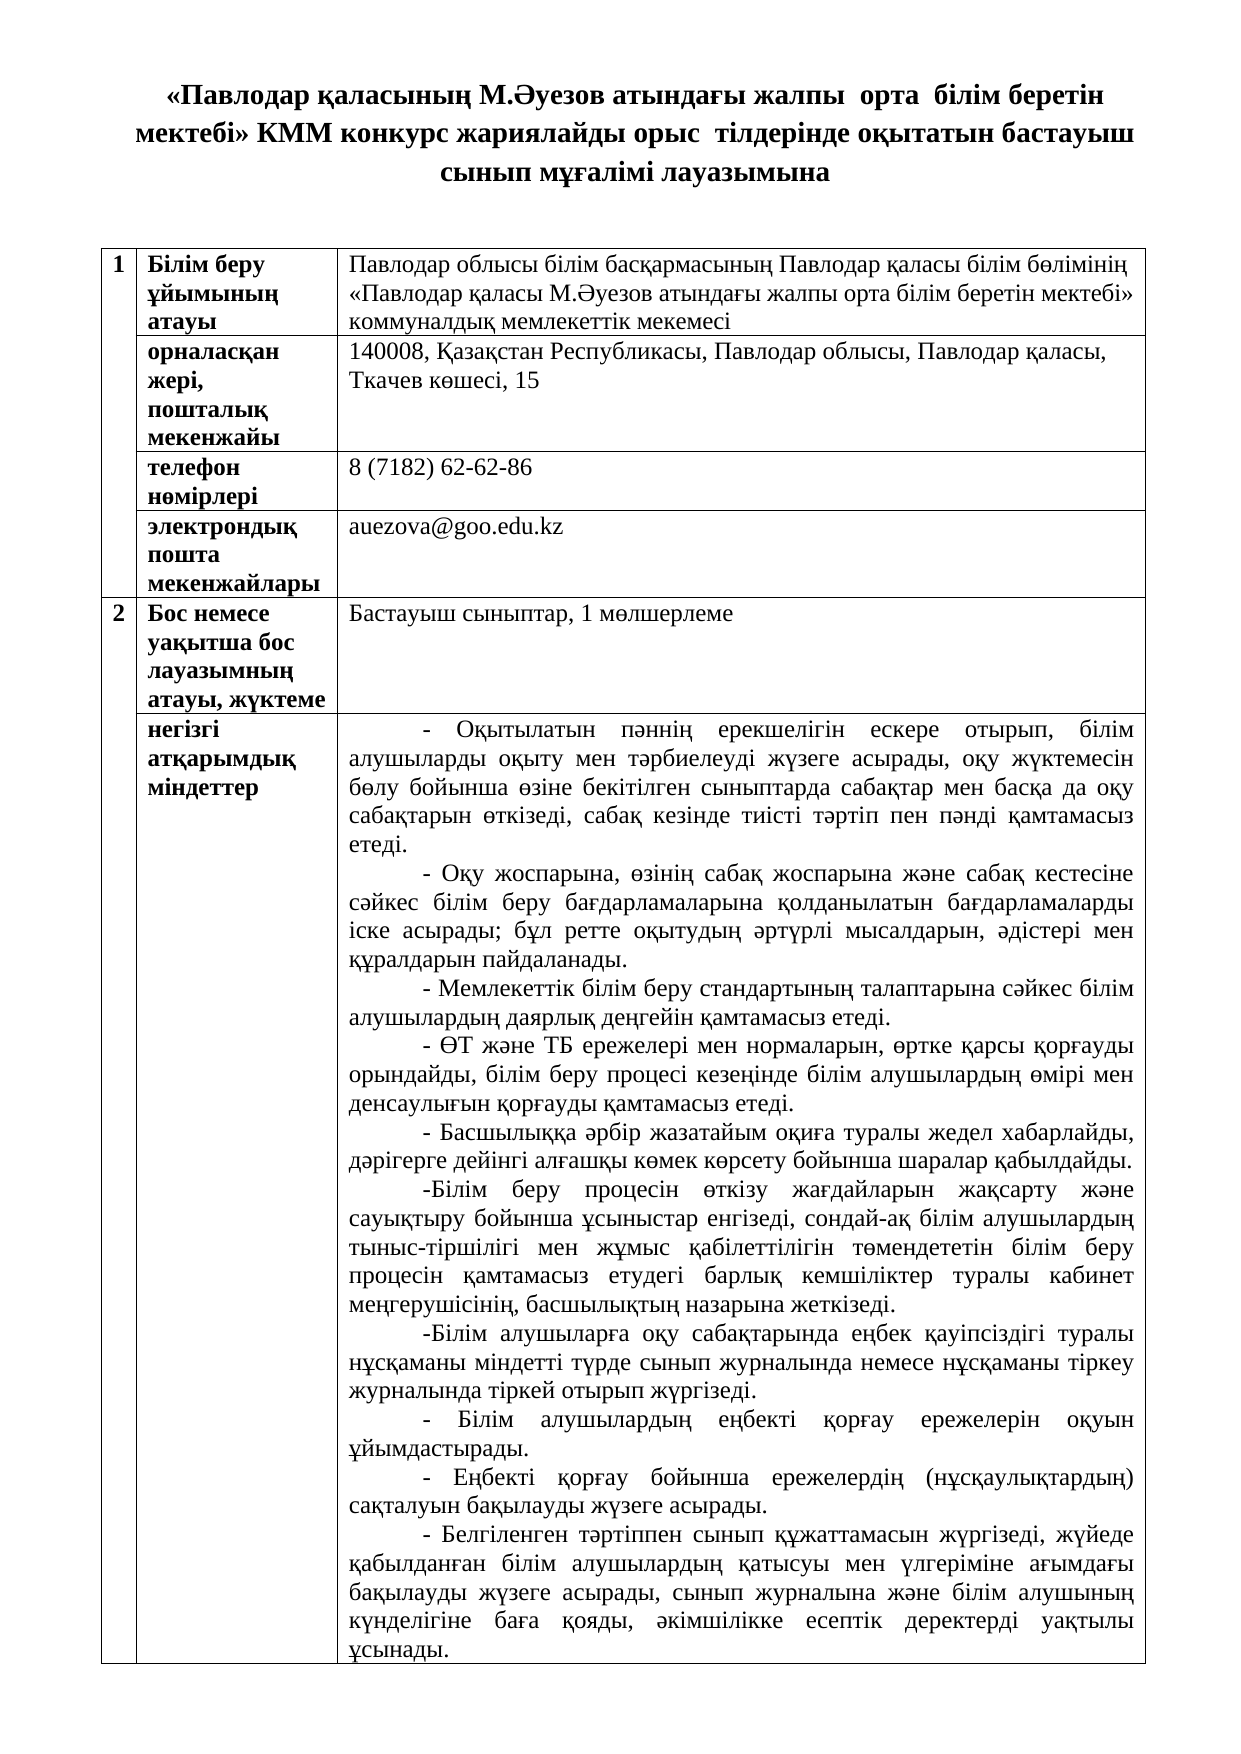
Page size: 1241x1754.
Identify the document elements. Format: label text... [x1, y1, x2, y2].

table_cell Бос немесе уақытша бос лауазымның атауы, жүктеме [137, 598, 337, 713]
table_header 1 [102, 249, 136, 597]
table_cell электрондық пошта мекенжайлары [137, 511, 337, 597]
table_header Павлодар облысы білім басқармасының Павлодар қаласы білім бөлімінің «Павлодар қаласы М.Әуезов атындағы жалпы орта білім беретін мектебі» коммуналдық мемлекеттік мекемесі [338, 249, 1145, 335]
table_cell орналасқан жері, пошталық мекенжайы [137, 336, 337, 451]
table_cell телефон нөмірлері [137, 452, 337, 510]
table_cell auezova@goo.edu.kz [338, 511, 1145, 597]
table_cell 2 [102, 598, 136, 1663]
text «Павлодар қаласының М.Әуезов атындағы жалпы орта білім беретін мектебі» КММ конкурс жариялайды орыс тілдерінде оқытатын бастауыш сынып мұғалімі лауазымына [112, 77, 1157, 187]
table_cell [338, 714, 1145, 1663]
table_header Білім беру ұйымының атауы [137, 249, 337, 335]
table_cell Бастауыш сыныптар, 1 мөлшерлеме [338, 598, 1145, 713]
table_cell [137, 714, 337, 1663]
table_cell 140008, Қазақстан Республикасы, Павлодар облысы, Павлодар қаласы, Ткачев көшесі, 15 [338, 336, 1145, 451]
table_cell 8 (7182) 62-62-86 [338, 452, 1145, 510]
